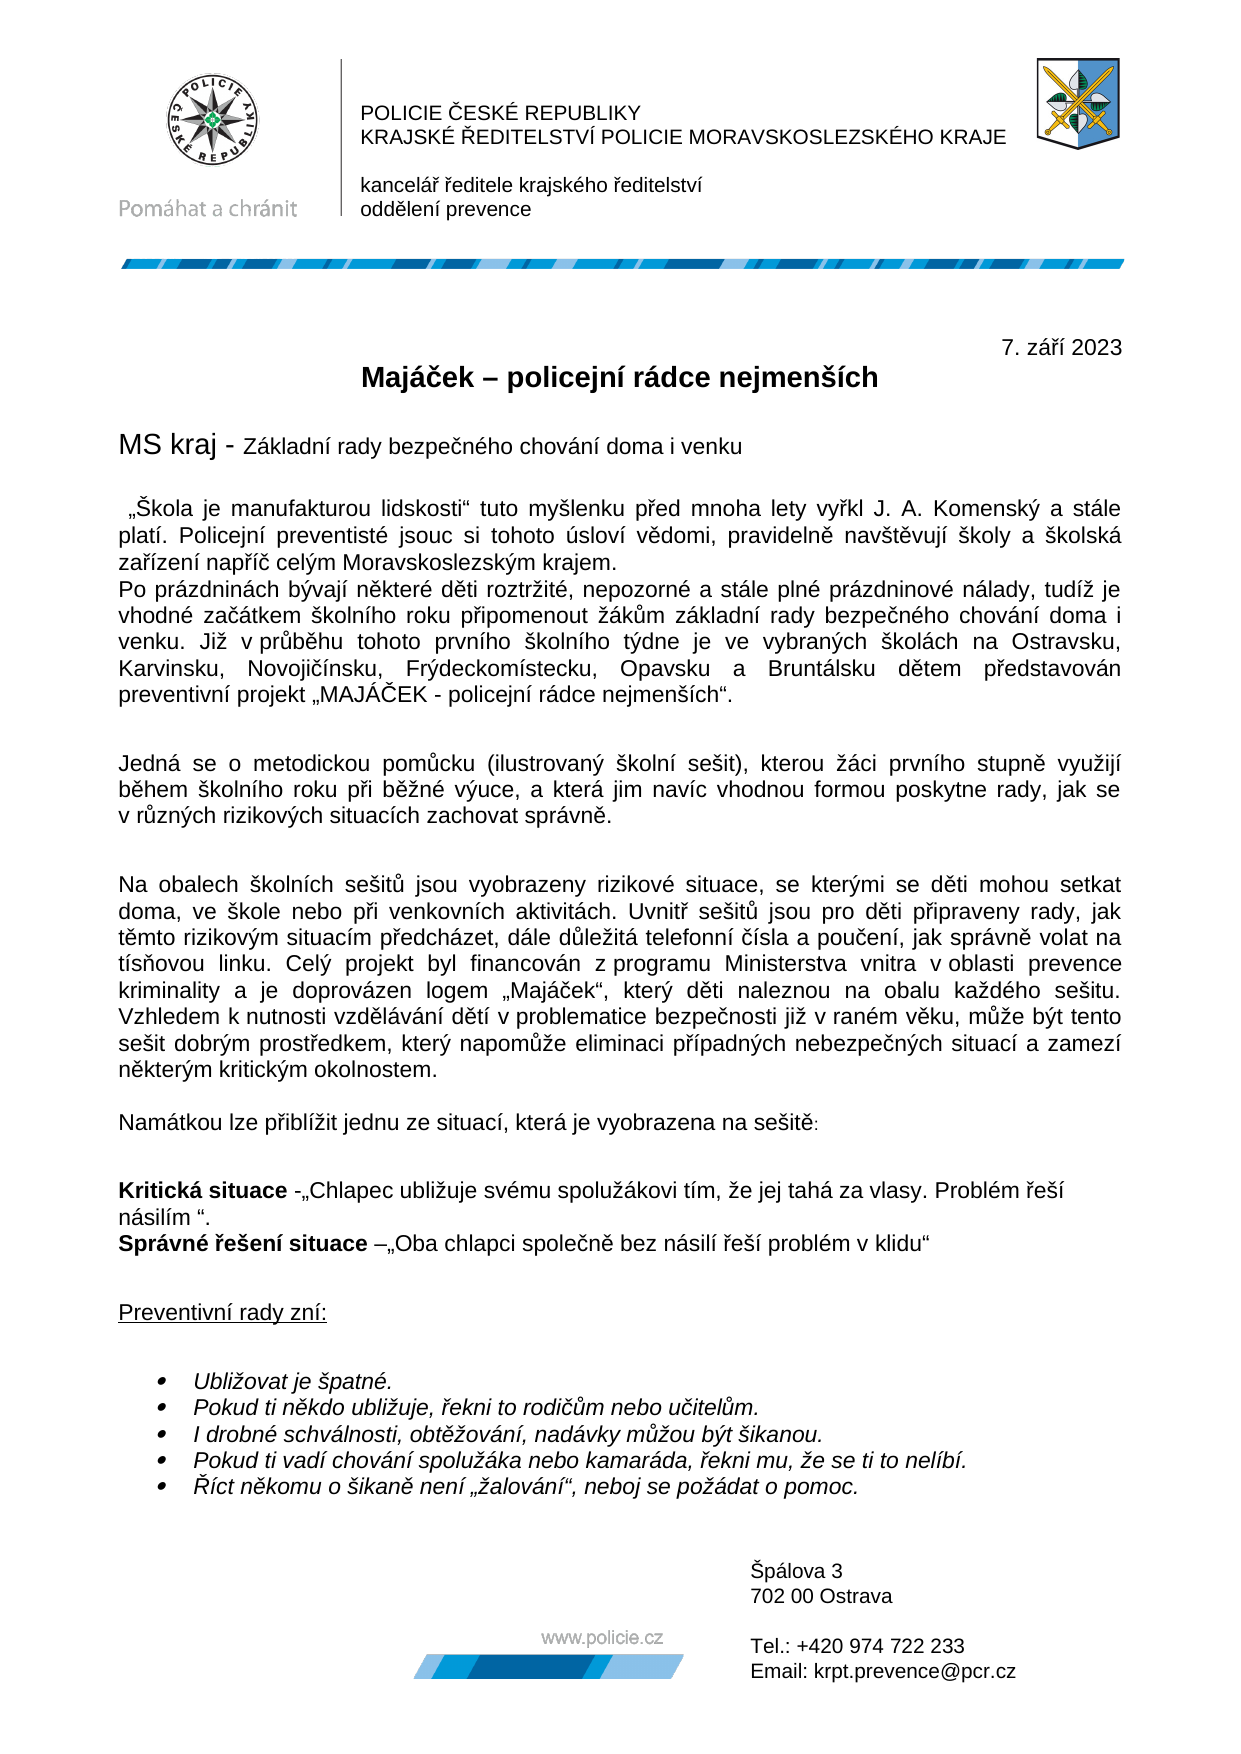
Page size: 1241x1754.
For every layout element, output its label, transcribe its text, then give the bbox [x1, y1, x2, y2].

text „Škola je manufakturou lidskosti“ tuto myšlenku před mnoha lety vyřkl J. A. Komenský a stále platí. Policejní preventisté jsouc si tohoto úsloví vědomi, pravidelně navštěvují školy a školská zařízení napříč celým Moravskoslezským krajem. [118, 494, 1122, 576]
list Pokud ti někdo ubližuje, řekni to rodičům nebo učitelům. [156, 1394, 1122, 1421]
text Po prázdninách bývají některé děti roztržité, nepozorné a stále plné prázdninové nálady, tudíž je vhodné začátkem školního roku připomenout žákům základní rady bezpečného chování doma i venku. Již v průběhu tohoto prvního školního týdne je ve vybraných školách na Ostravsku, Karvinsku, Novojičínsku, Frýdeckomístecku, Opavsku a Bruntálsku dětem představován preventivní projekt „MAJÁČEK - policejní rádce nejmenších“. [118, 576, 1122, 707]
text Jedná se o metodickou pomůcku (ilustrovaný školní sešit), kterou žáci prvního stupně využijí během školního roku při běžné výuce, a která jim navíc vhodnou formou poskytne rady, jak se v různých rizikových situacích zachovat správně. [118, 750, 1122, 829]
text Namátkou lze přiblížit jednu ze situací, která je vyobrazena na sešitě: [118, 1108, 1122, 1135]
text Kritická situace -„Chlapec ubližuje svému spolužákovi tím, že jej tahá za vlasy. Problém řeší násilím “. Správné řešení situace –„Oba chlapci společně bez násilí řeší problém v klidu“ [118, 1177, 1122, 1256]
list I drobné schválnosti, obtěžování, nadávky můžou být šikanou. [156, 1421, 1122, 1447]
list Říct někomu o šikaně není „žalování“, neboj se požádat o pomoc. [156, 1473, 1122, 1499]
list Ubližovat je špatné. [156, 1368, 1122, 1394]
text 7. září 2023 [156, 333, 1122, 360]
text Majáček – policejní rádce nejmenších [118, 360, 1122, 394]
text MS kraj - Základní rady bezpečného chování doma i venku [118, 427, 1122, 461]
picture [118, 58, 1125, 269]
list Pokud ti vadí chování spolužáka nebo kamaráda, řekni mu, že se ti to nelíbí. [156, 1447, 1122, 1473]
text Preventivní rady zní: [118, 1299, 1122, 1325]
text Na obalech školních sešitů jsou vyobrazeny rizikové situace, se kterými se děti mohou setkat doma, ve škole nebo při venkovních aktivitách. Uvnitř sešitů jsou pro děti připraveny rady, jak těmto rizikovým situacím předcházet, dále důležitá telefonní čísla a poučení, jak správně volat na tísňovou linku. Celý projekt byl financován z programu Ministerstva vnitra v oblasti prevence kriminality a je doprovázen logem „Majáček“, který děti naleznou na obalu každého sešitu. Vzhledem k nutnosti vzdělávání dětí v problematice bezpečnosti již v raném věku, může být tento sešit dobrým prostředkem, který napomůže eliminaci případných nebezpečných situací a zamezí některým kritickým okolnostem. [118, 871, 1122, 1082]
picture [413, 1627, 684, 1679]
